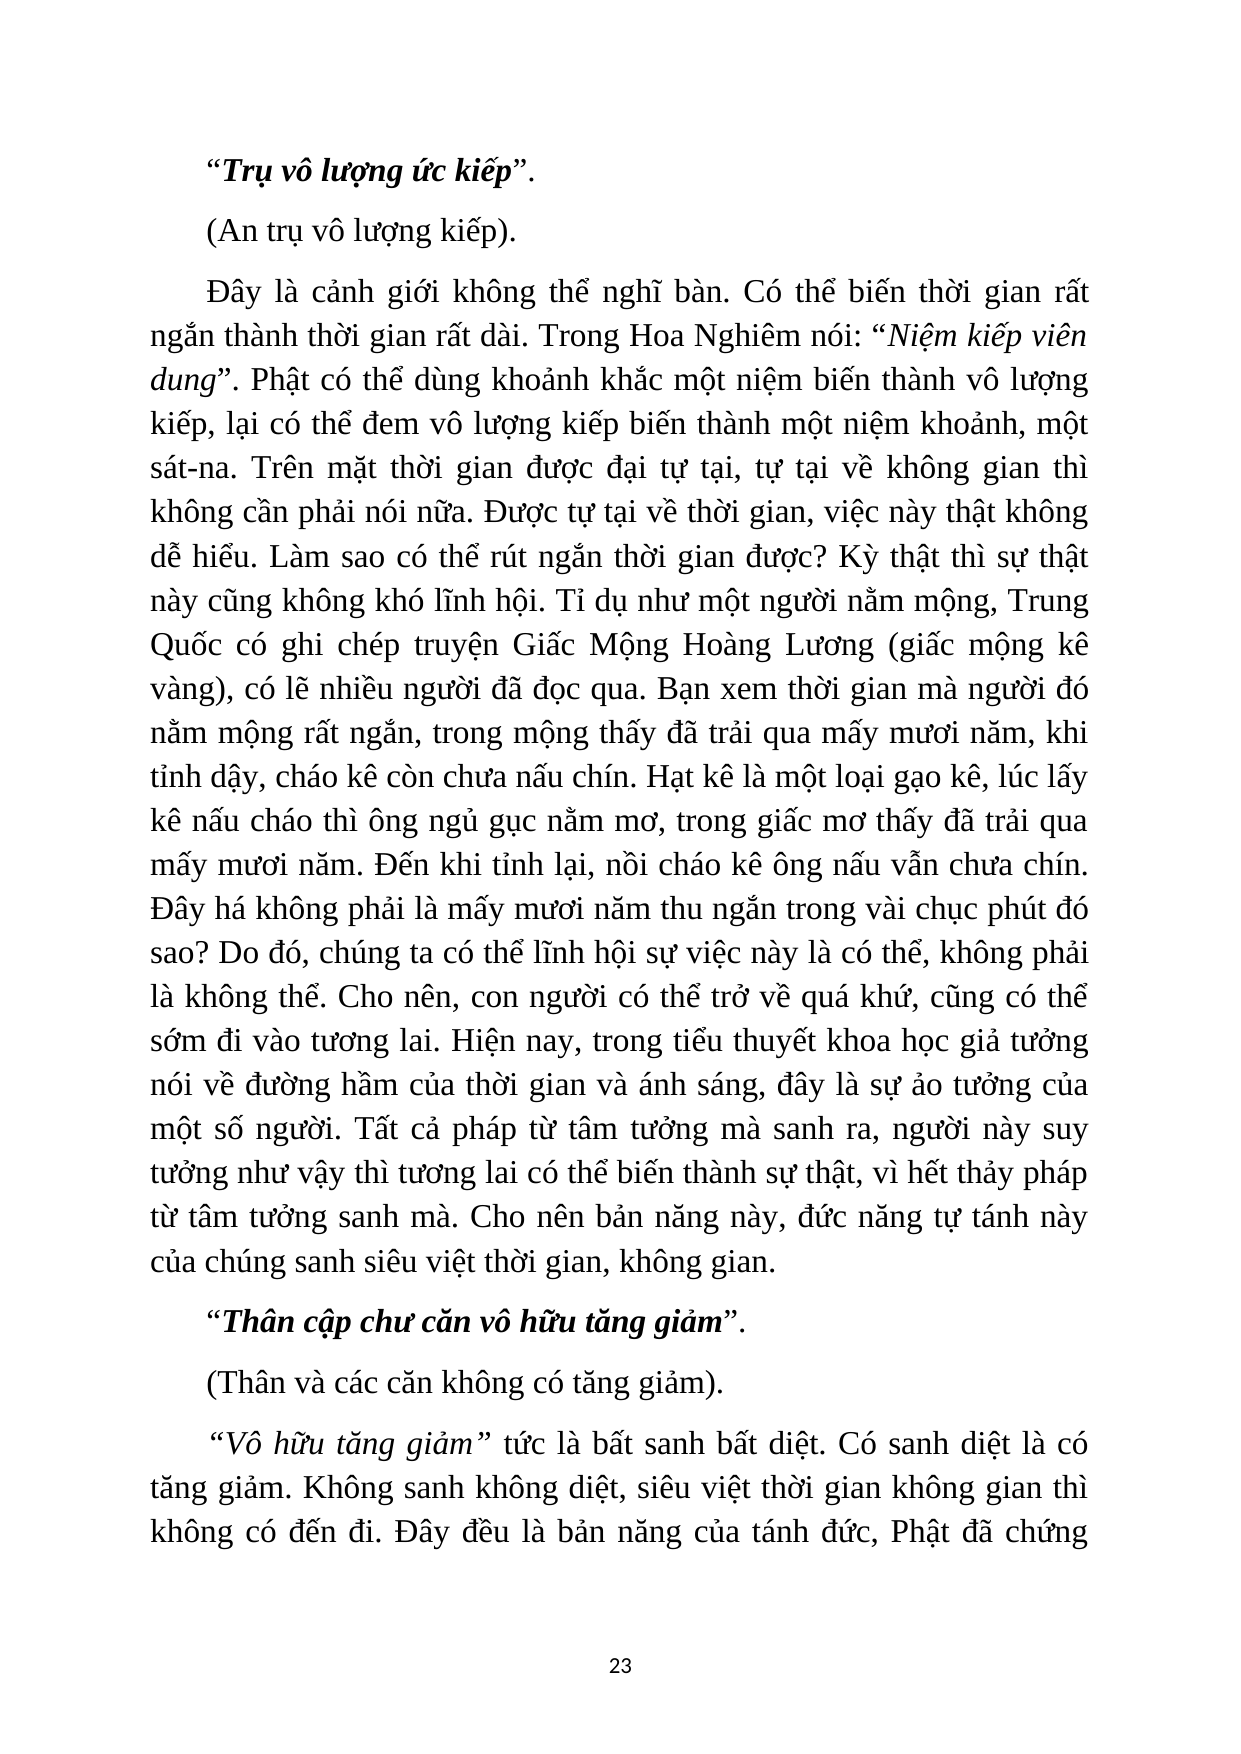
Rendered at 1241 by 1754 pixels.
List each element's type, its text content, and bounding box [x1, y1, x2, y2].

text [150, 1423, 1090, 1549]
text (An trụ vô lượng kiếp). [150, 211, 1090, 249]
text “Trụ vô lượng ức kiếp”. [150, 150, 1090, 188]
text (Thân và các căn không có tăng giảm). [150, 1362, 1090, 1401]
text “Thân cập chư căn vô hữu tăng giảm”. [150, 1302, 1090, 1340]
text Đây là cảnh giới không thể nghĩ bàn. Có thể biến thời gian rất ngắn thành thời gian rất dài. Trong Hoa Nghiêm nói: “Niệm kiếp viên dung”. Phật có thể dùng khoảnh khắc một niệm biến thành vô lượng kiếp, lại có thể đem vô lượng kiếp biến thành một niệm khoảnh, một sát-na. Trên mặt thời gian được đại tự tại, tự tại về không gian thì không cần phải nói nữa. Được tự tại về thời gian, việc này thật không dễ hiểu. Làm sao có thể rút ngắn thời gian được? Kỳ thật thì sự thật này cũng không khó lĩnh hội. Tỉ dụ như một người nằm mộng, Trung Quốc có ghi chép truyện Giấc Mộng Hoàng Lương (giấc mộng kê vàng), có lẽ nhiều người đã đọc qua. Bạn xem thời gian mà người đó nằm mộng rất ngắn, trong mộng thấy đã trải qua mấy mươi năm, khi tỉnh dậy, cháo kê còn chưa nấu chín. Hạt kê là một loại gạo kê, lúc lấy kê nấu cháo thì ông ngủ gục nằm mơ, trong giấc mơ thấy đã trải qua mấy mươi năm. Đến khi tỉnh lại, nồi cháo kê ông nấu vẫn chưa chín. Đây há không phải là mấy mươi năm thu ngắn trong vài chục phút đó sao? Do đó, chúng ta có thể lĩnh hội sự việc này là có thể, không phải là không thể. Cho nên, con người có thể trở về quá khứ, cũng có thể sớm đi vào tương lai. Hiện nay, trong tiểu thuyết khoa học giả tưởng nói về đường hầm của thời gian và ánh sáng, đây là sự ảo tưởng của một số người. Tất cả pháp từ tâm tưởng mà sanh ra, người này suy tưởng như vậy thì tương lai có thể biến thành sự thật, vì hết thảy pháp từ tâm tưởng sanh mà. Cho nên bản năng này, đức năng tự tánh này của chúng sanh siêu việt thời gian, không gian. [150, 271, 1090, 1279]
